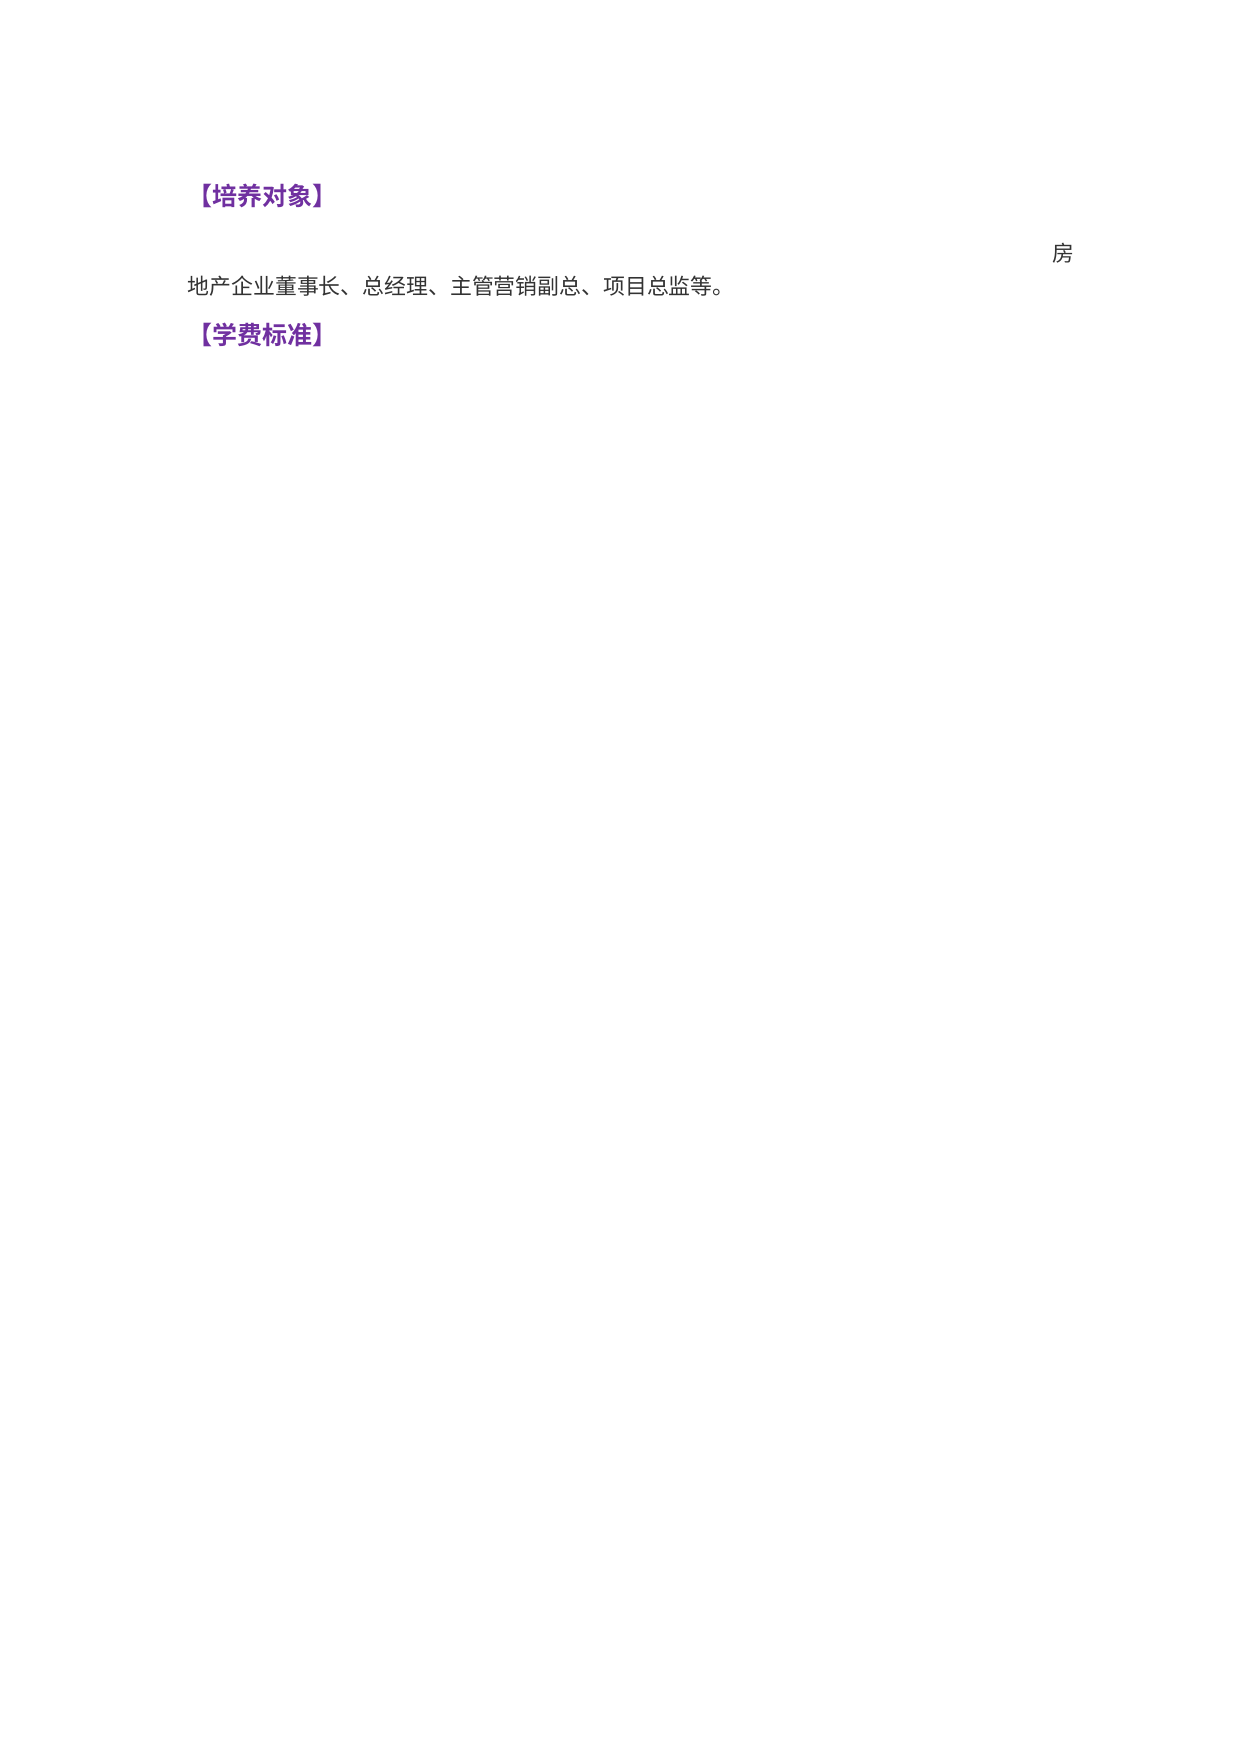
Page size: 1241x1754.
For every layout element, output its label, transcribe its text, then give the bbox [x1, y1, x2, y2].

text 房地产企业董事长、总经理、主管营销副总、项目总监等。 [187, 236, 1053, 301]
text 【学费标准】 [187, 301, 1053, 366]
text 【培养对象】 [187, 162, 1053, 227]
